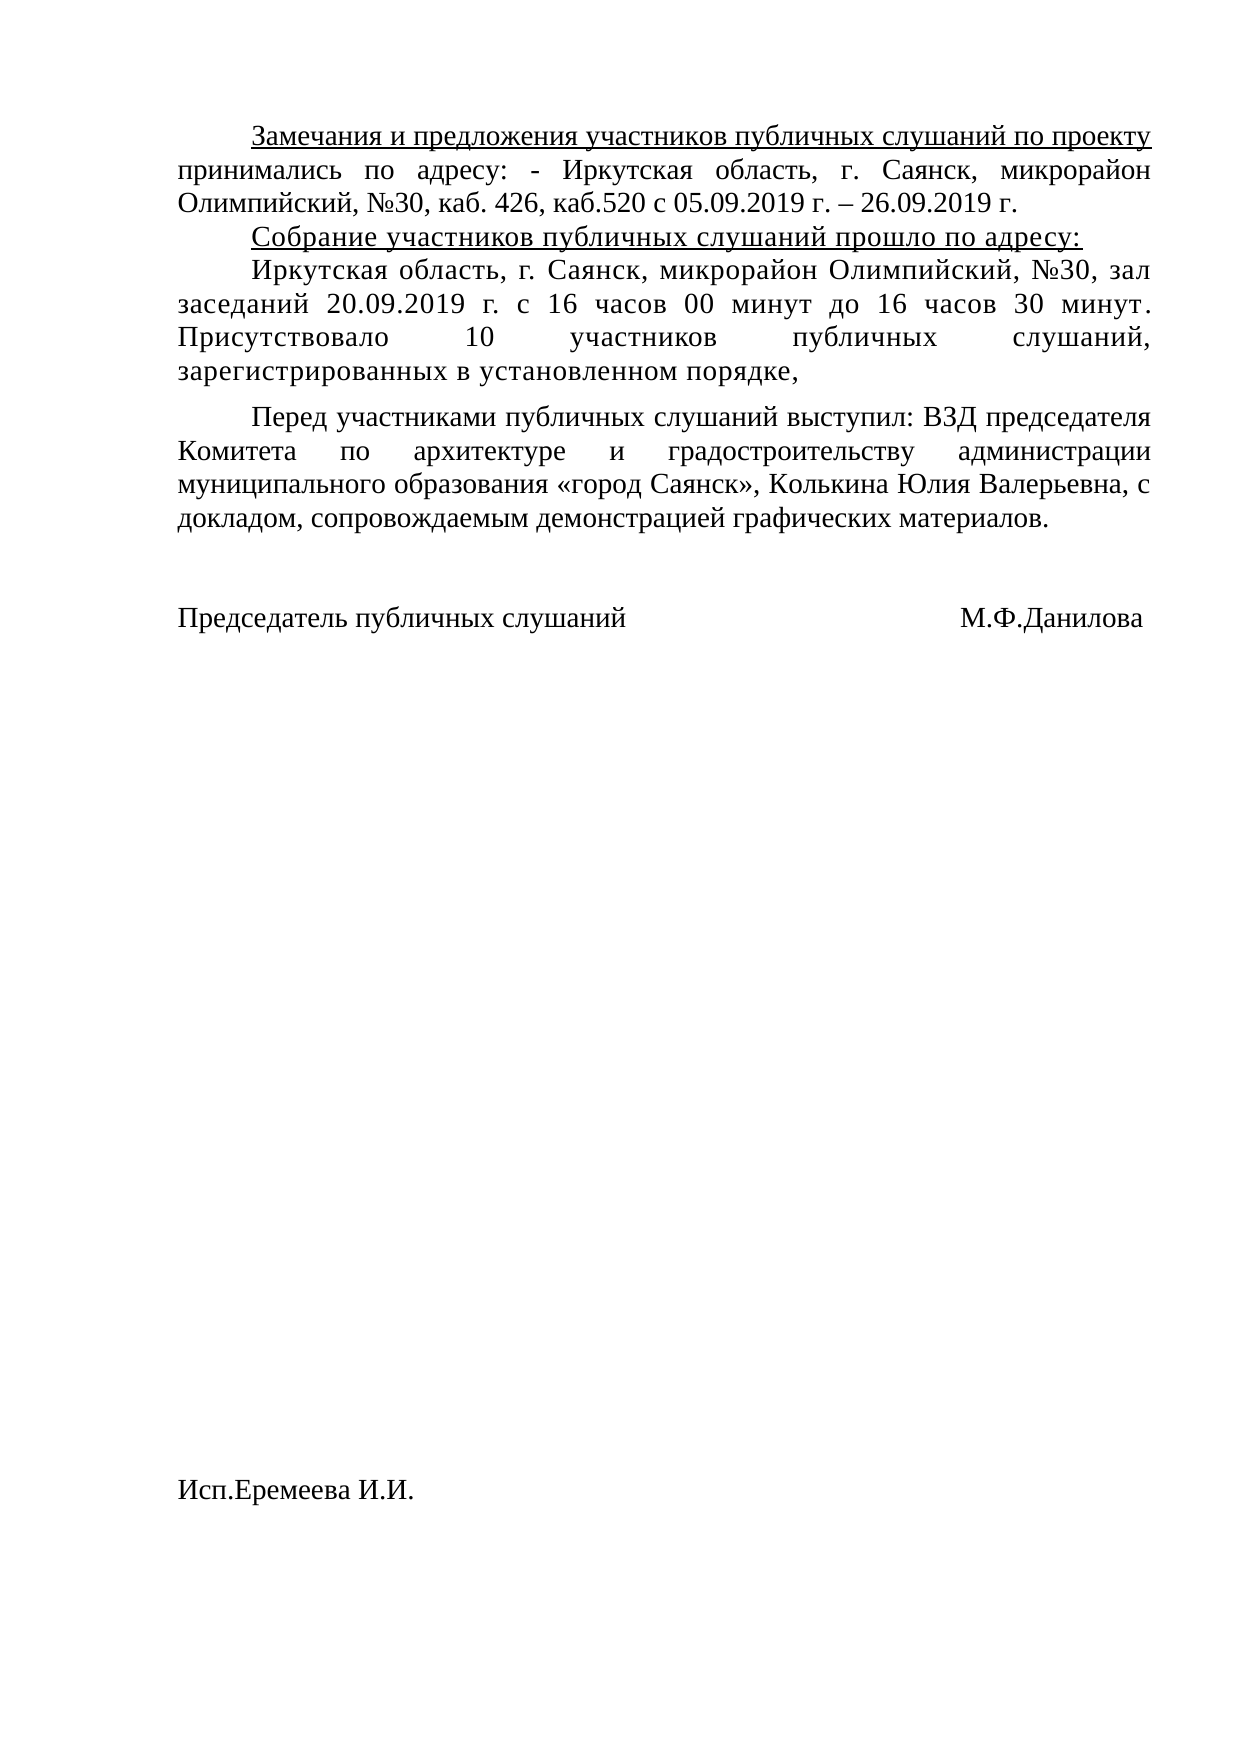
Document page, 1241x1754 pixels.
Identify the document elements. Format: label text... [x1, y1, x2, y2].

text Председатель публичных слушаний М.Ф.Данилова [177, 600, 1152, 634]
text Перед участниками публичных слушаний выступил: ВЗД председателя Комитета по архитектуре и градостроительству администрации муниципального образования «город Саянск», Колькина Юлия Валерьевна, с докладом, сопровождаемым демонстрацией графических материалов. [177, 399, 1152, 533]
text Иркутская область, г. Саянск, микрорайон Олимпийский, №30, зал заседаний 20.09.2019 г. с 16 часов 00 минут до 16 часов 30 минут. Присутствовало 10 участников публичных слушаний, зарегистрированных в установленном порядке, [177, 252, 1152, 387]
text Собрание участников публичных слушаний прошло по адресу: [177, 219, 1152, 252]
text Замечания и предложения участников публичных слушаний по проекту принимались по адресу: - Иркутская область, г. Саянск, микрорайон Олимпийский, №30, каб. 426, каб.520 с 05.09.2019 г. – 26.09.2019 г. [177, 118, 1152, 219]
list Исп.Еремеева И.И. [177, 1472, 1152, 1506]
